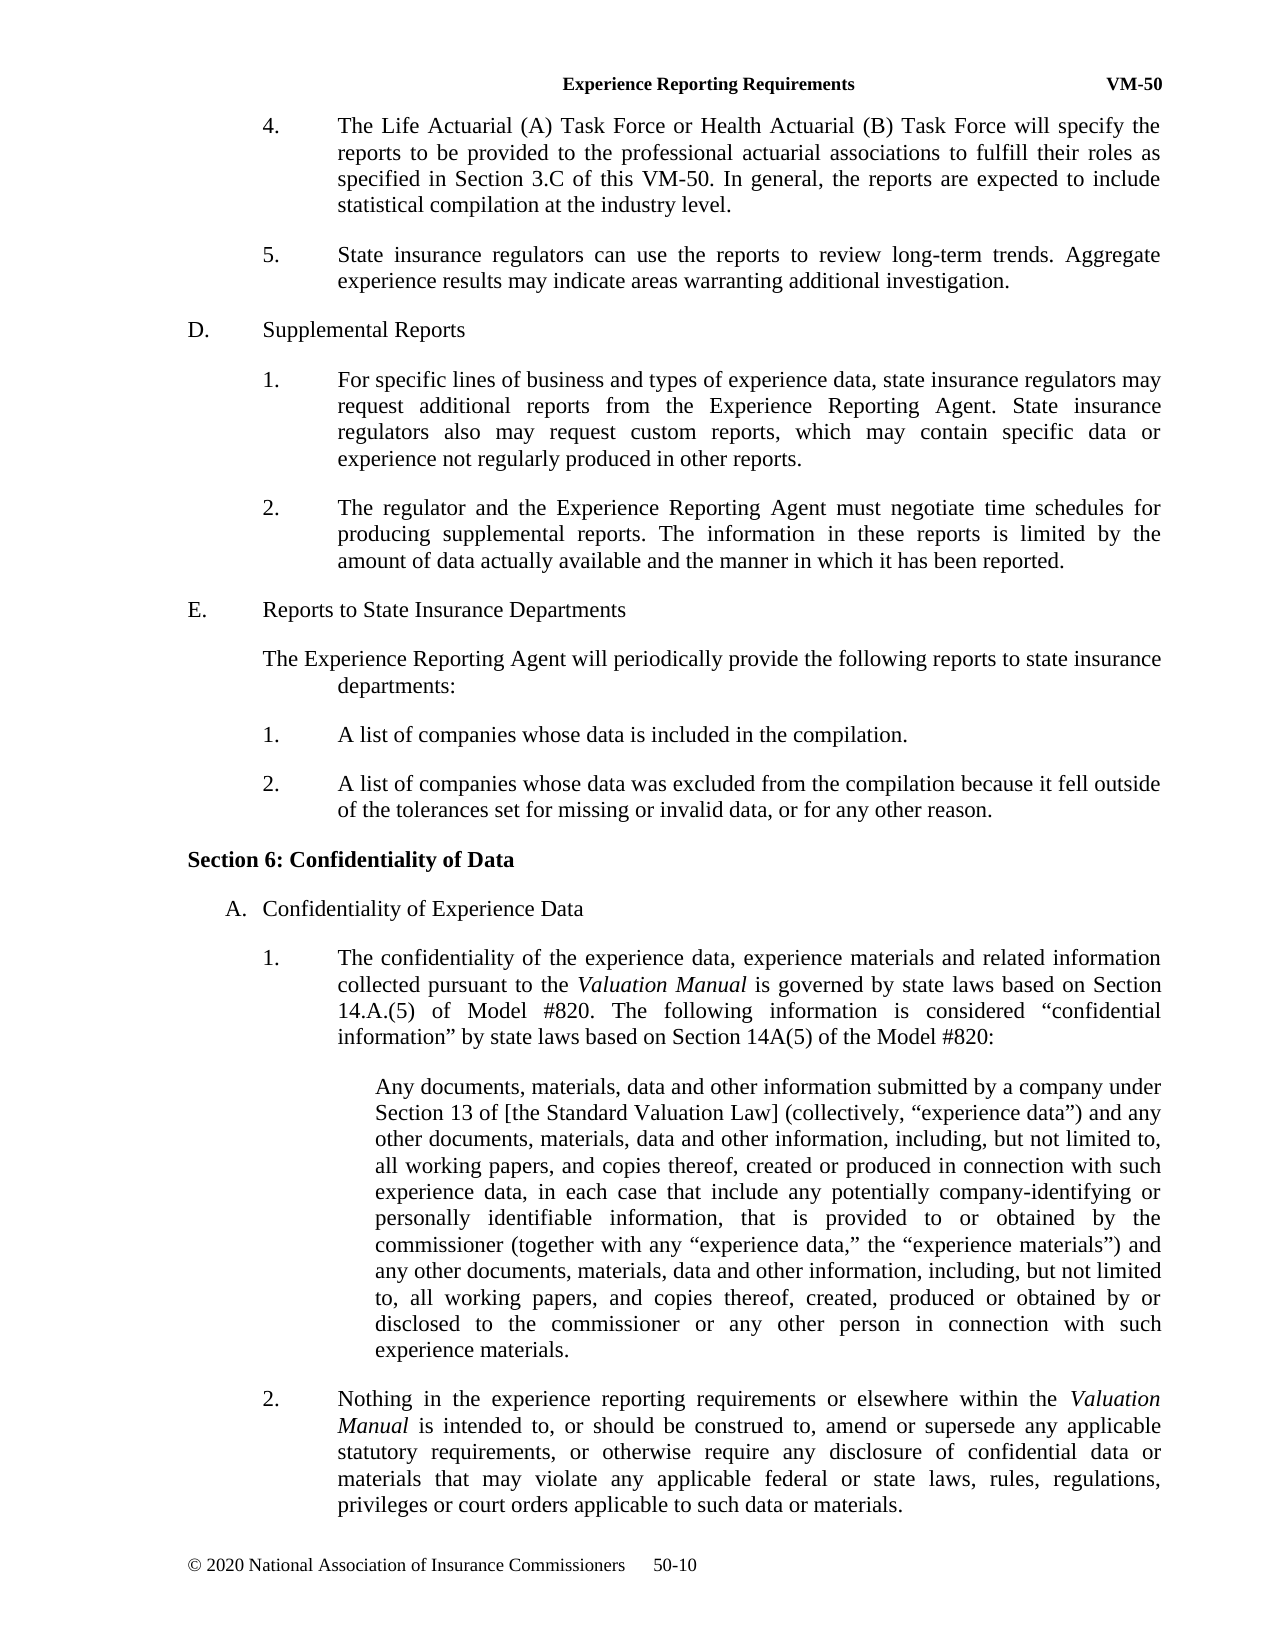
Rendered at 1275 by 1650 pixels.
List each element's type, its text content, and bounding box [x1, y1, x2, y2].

text D. Supplemental Reports [187, 316, 1162, 343]
text 1. For specific lines of business and types of experience data, state insurance regulators may request additional reports from the Experience Reporting Agent. State insurance regulators also may request custom reports, which may contain specific data or experience not regularly produced in other reports. [262, 366, 1162, 471]
text 2. A list of companies whose data was excluded from the compilation because it fell outside of the tolerances set for missing or invalid data, or for any other reason. [262, 770, 1162, 823]
text Any documents, materials, data and other information submitted by a company under Section 13 of [the Standard Valuation Law] (collectively, “experience data”) and any other documents, materials, data and other information, including, but not limited to, all working papers, and copies thereof, created or produced in connection with such experience data, in each case that include any potentially company-identifying or personally identifiable information, that is provided to or obtained by the commissioner (together with any “experience data,” the “experience materials”) and any other documents, materials, data and other information, including, but not limited to, all working papers, and copies thereof, created, produced or obtained by or disclosed to the commissioner or any other person in connection with such experience materials. [300, 1073, 1162, 1363]
text The Experience Reporting Agent will periodically provide the following reports to state insurance departments: [262, 645, 1162, 698]
text 4. The Life Actuarial (A) Task Force or Health Actuarial (B) Task Force will specify the reports to be provided to the professional actuarial associations to fulfill their roles as specified in Section 3.C of this VM-50. In general, the reports are expected to include statistical compilation at the industry level. [262, 112, 1162, 218]
text 2. The regulator and the Experience Reporting Agent must negotiate time schedules for producing supplemental reports. The information in these reports is limited by the amount of data actually available and the manner in which it has been reported. [262, 494, 1162, 573]
text 5. State insurance regulators can use the reports to review long-term trends. Aggregate experience results may indicate areas warranting additional investigation. [262, 241, 1162, 293]
text E. Reports to State Insurance Departments [187, 596, 1162, 622]
text 1. The confidentiality of the experience data, experience materials and related information collected pursuant to the Valuation Manual is governed by state laws based on Section 14.A.(5) of Model #820. The following information is considered “confidential information” by state laws based on Section 14A(5) of the Model #820: [262, 944, 1162, 1050]
text A. Confidentiality of Experience Data [225, 895, 1162, 921]
text 2. Nothing in the experience reporting requirements or elsewhere within the Valuation Manual is intended to, or should be construed to, amend or supersede any applicable statutory requirements, or otherwise require any disclosure of confidential data or materials that may violate any applicable federal or state laws, rules, regulations, privileges or court orders applicable to such data or materials. [262, 1386, 1162, 1517]
subtitle Section 6: Confidentiality of Data [187, 846, 1162, 872]
text 1. A list of companies whose data is included in the compilation. [262, 721, 1162, 747]
